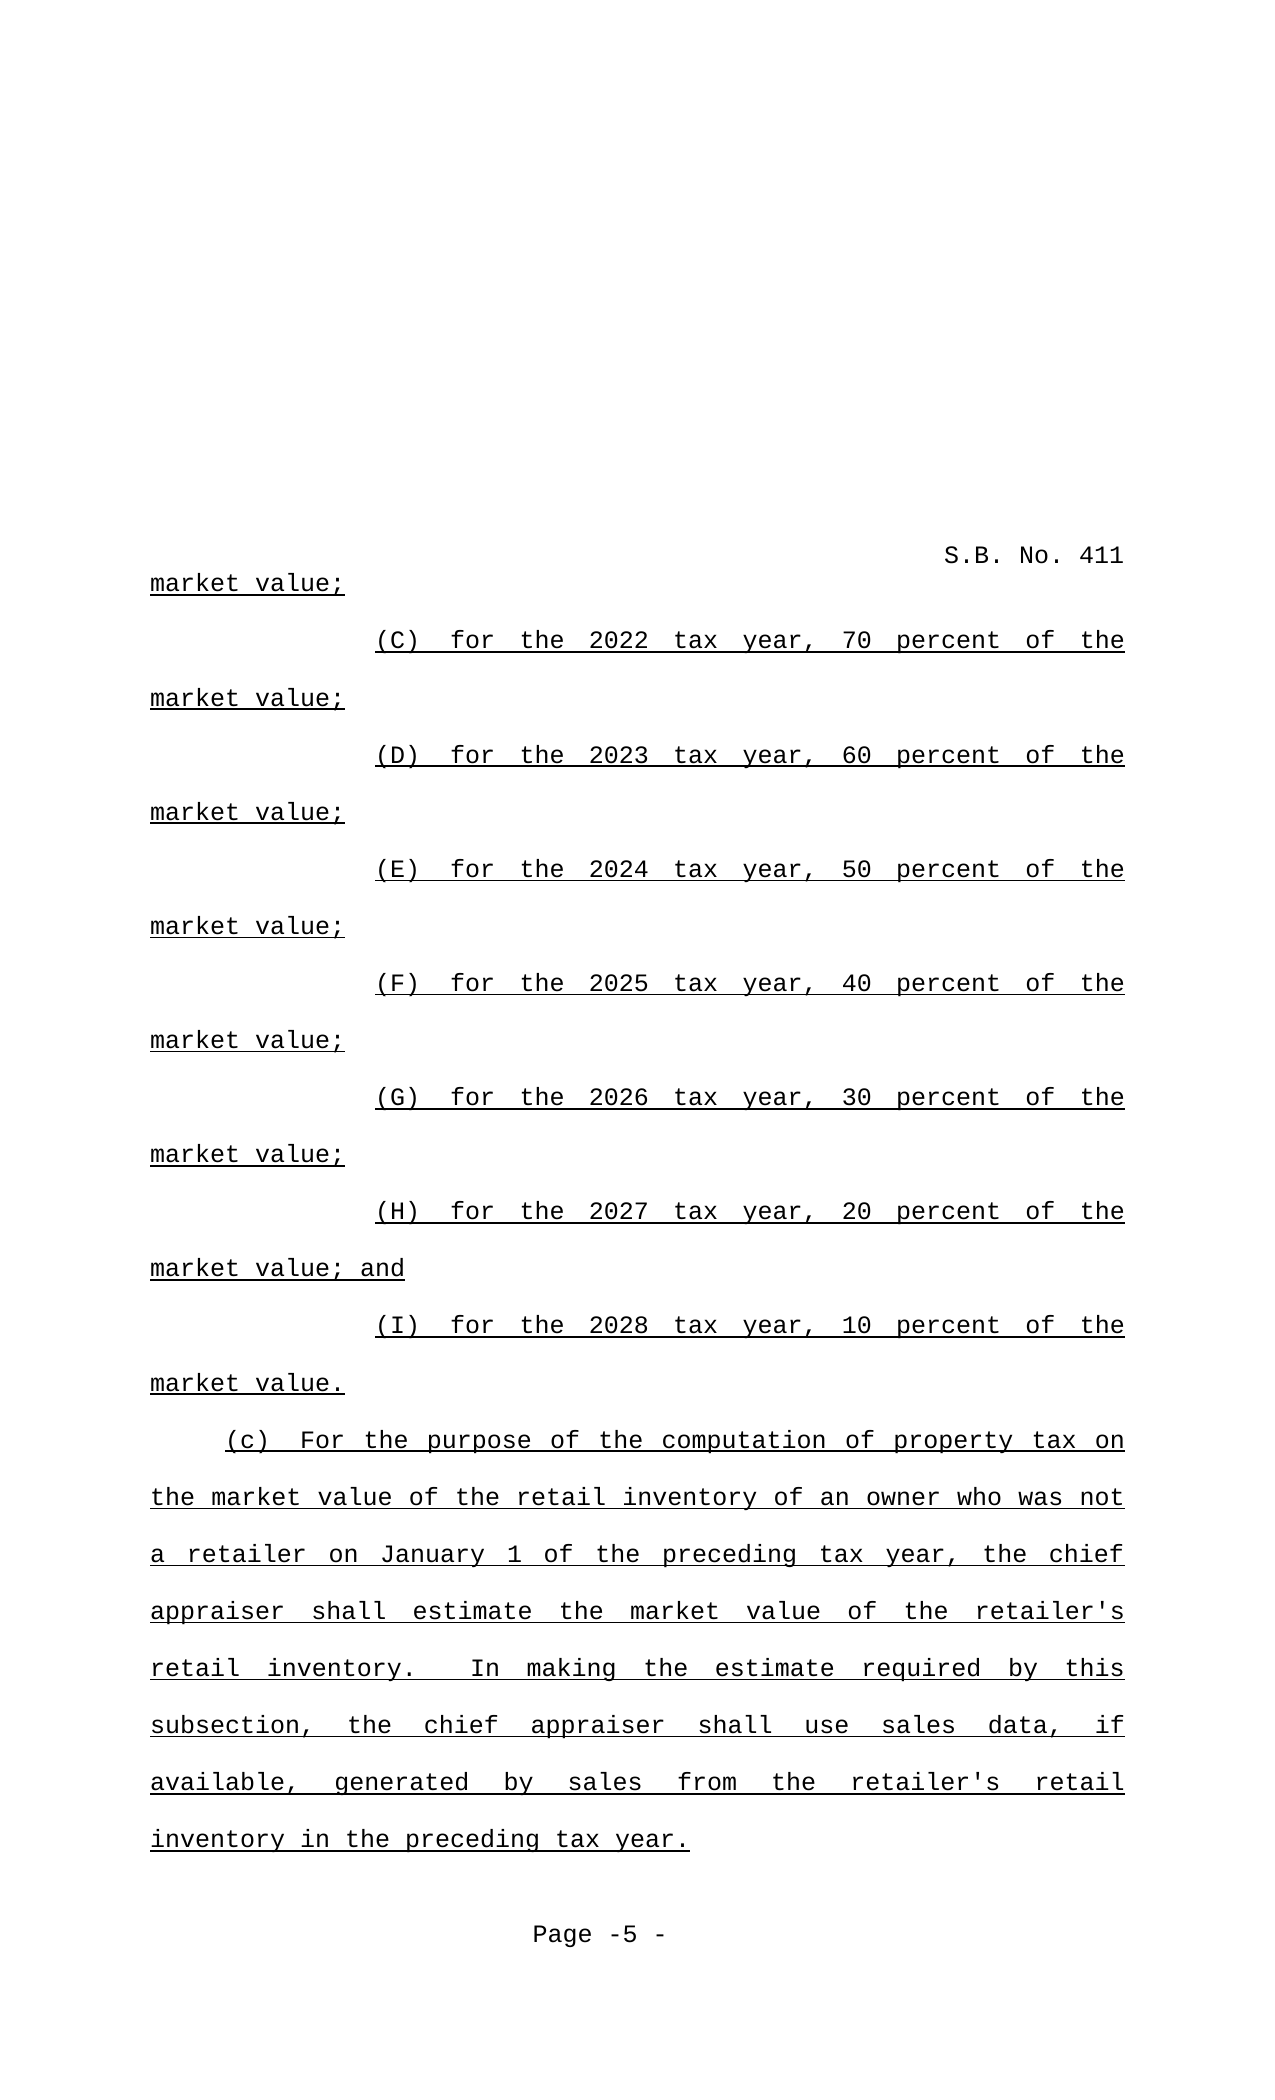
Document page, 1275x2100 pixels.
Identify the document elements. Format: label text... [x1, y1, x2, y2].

text (c) For the purpose of the computation of property tax on the market value of the retail inventory of an owner who was not a retailer on January 1 of the preceding tax year, the chief appraiser shall estimate the market value of the retailer's retail inventory. In making the estimate required by this subsection, the chief appraiser shall use sales data, if available, generated by sales from the retailer's retail inventory in the preceding tax year. [150, 1623, 1125, 1679]
text (I) for the 2028 tax year, 10 percent of the market value. [150, 1313, 1125, 1398]
text (G) for the 2026 tax year, 30 percent of the market value; [150, 1084, 1125, 1170]
text (F) for the 2025 tax year, 40 percent of the market value; [150, 970, 1125, 1056]
text (c) For the purpose of the computation of property tax on the market value of the retail inventory of an owner who was not a retailer on January 1 of the preceding tax year, the chief appraiser shall estimate the market value of the retailer's retail inventory. In making the estimate required by this subsection, the chief appraiser shall use sales data, if available, generated by sales from the retailer's retail inventory in the preceding tax year. [150, 1737, 1125, 1793]
text (c) For the purpose of the computation of property tax on the market value of the retail inventory of an owner who was not a retailer on January 1 of the preceding tax year, the chief appraiser shall estimate the market value of the retailer's retail inventory. In making the estimate required by this subsection, the chief appraiser shall use sales data, if available, generated by sales from the retailer's retail inventory in the preceding tax year. [150, 1795, 1125, 1855]
text (D) for the 2023 tax year, 60 percent of the market value; [150, 742, 1125, 828]
text (C) for the 2022 tax year, 70 percent of the market value; [150, 628, 1125, 713]
text (c) For the purpose of the computation of property tax on the market value of the retail inventory of an owner who was not a retailer on January 1 of the preceding tax year, the chief appraiser shall estimate the market value of the retailer's retail inventory. In making the estimate required by this subsection, the chief appraiser shall use sales data, if available, generated by sales from the retailer's retail inventory in the preceding tax year. [150, 1680, 1125, 1736]
text (H) for the 2027 tax year, 20 percent of the market value; and [150, 1199, 1125, 1284]
text (c) For the purpose of the computation of property tax on the market value of the retail inventory of an owner who was not a retailer on January 1 of the preceding tax year, the chief appraiser shall estimate the market value of the retailer's retail inventory. In making the estimate required by this subsection, the chief appraiser shall use sales data, if available, generated by sales from the retailer's retail inventory in the preceding tax year. [150, 1427, 1125, 1508]
text (E) for the 2024 tax year, 50 percent of the market value; [150, 856, 1125, 942]
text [150, 571, 1125, 599]
text (c) For the purpose of the computation of property tax on the market value of the retail inventory of an owner who was not a retailer on January 1 of the preceding tax year, the chief appraiser shall estimate the market value of the retailer's retail inventory. In making the estimate required by this subsection, the chief appraiser shall use sales data, if available, generated by sales from the retailer's retail inventory in the preceding tax year. [150, 1509, 1125, 1565]
text (c) For the purpose of the computation of property tax on the market value of the retail inventory of an owner who was not a retailer on January 1 of the preceding tax year, the chief appraiser shall estimate the market value of the retailer's retail inventory. In making the estimate required by this subsection, the chief appraiser shall use sales data, if available, generated by sales from the retailer's retail inventory in the preceding tax year. [150, 1566, 1125, 1622]
